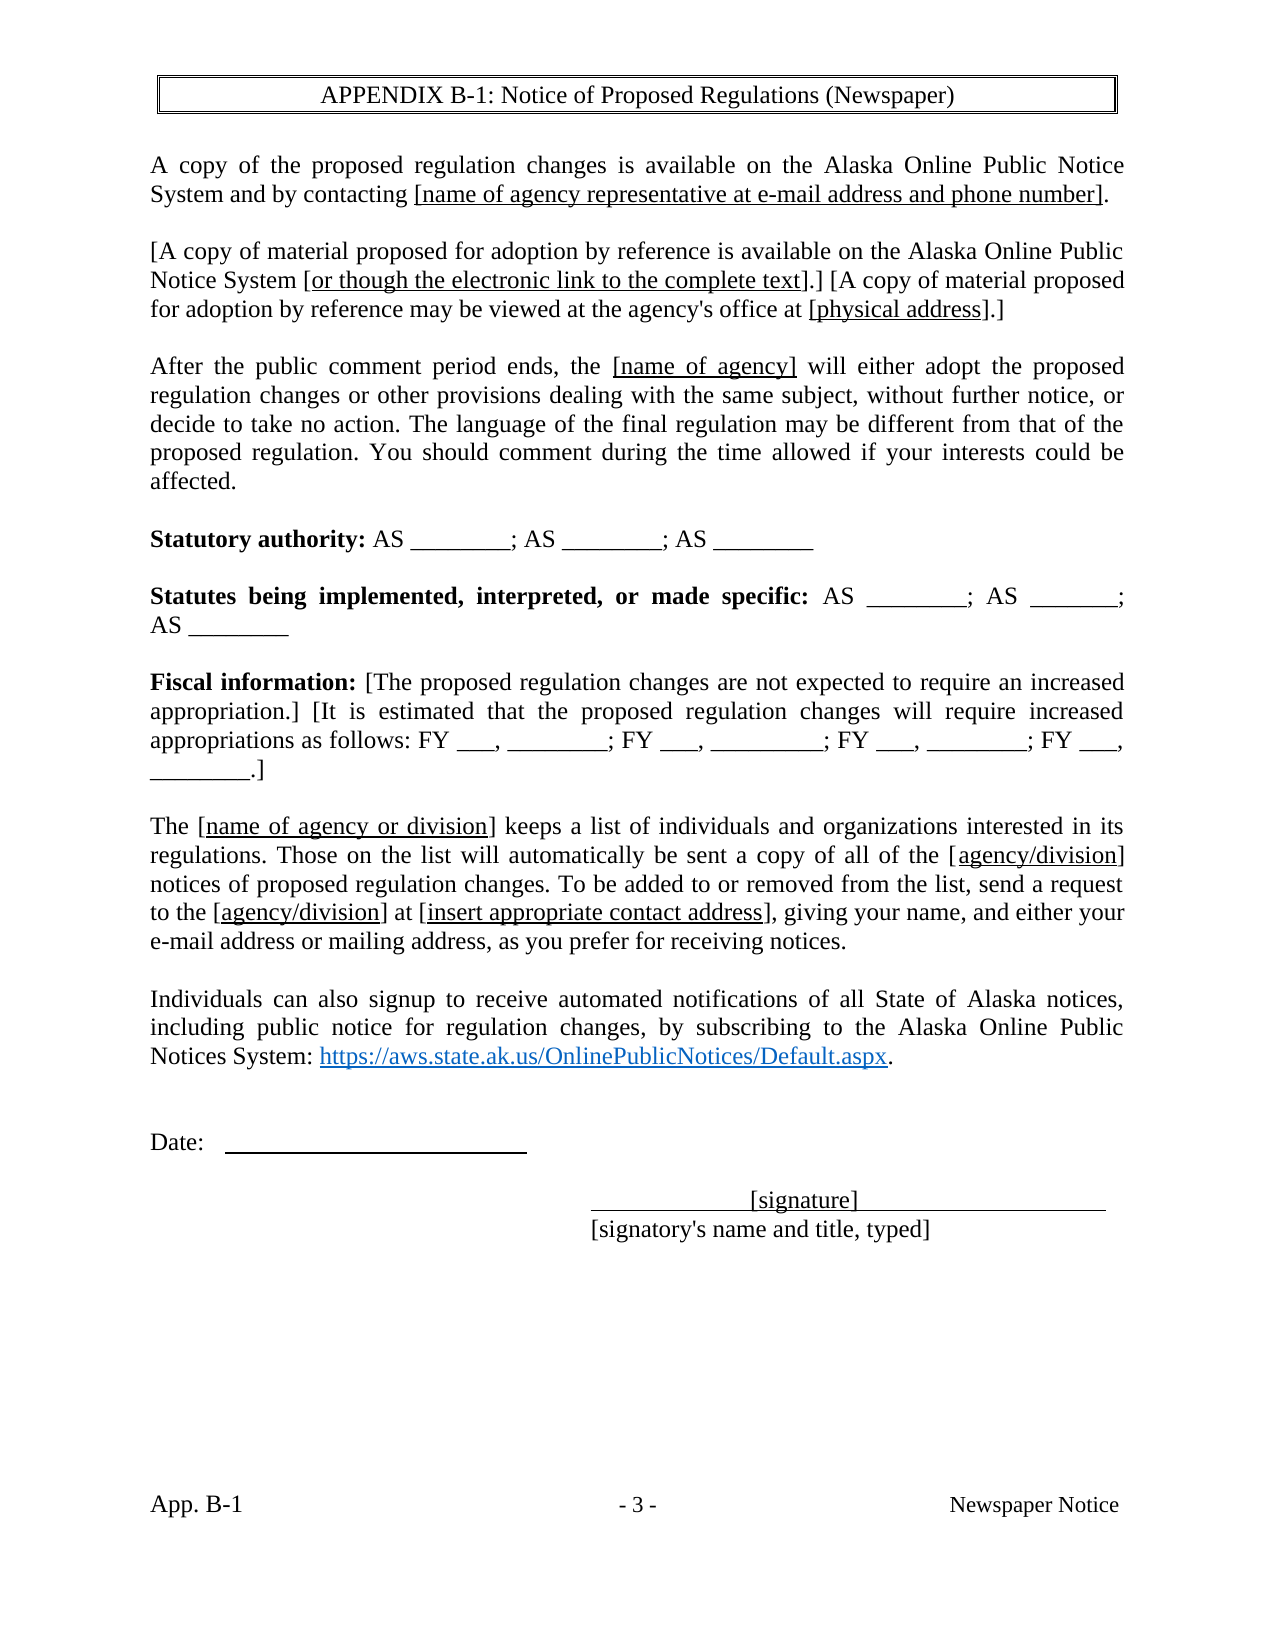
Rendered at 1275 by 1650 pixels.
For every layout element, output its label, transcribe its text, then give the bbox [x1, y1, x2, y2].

text Individuals can also signup to receive automated notifications of all State of Alaska notices, including public notice for regulation changes, by subscribing to the Alaska Online Public Notices System: https://aws.state.ak.us/OnlinePublicNotices/Default.aspx. [150, 984, 1125, 1070]
text [signature] [591, 1185, 1125, 1214]
text A copy of the proposed regulation changes is available on the Alaska Online Public Notice System and by contacting [name of agency representative at e-mail address and phone number]. [150, 150, 1125, 207]
text Date: [150, 1127, 1125, 1156]
text After the public comment period ends, the [name of agency] will either adopt the proposed regulation changes or other provisions dealing with the same subject, without further notice, or decide to take no action. The language of the final regulation may be different from that of the proposed regulation. You should comment during the time allowed if your interests could be affected. [150, 351, 1125, 495]
text Statutes being implemented, interpreted, or made specific: AS ________; AS _______; AS ________ [150, 581, 1125, 639]
text The [name of agency or division] keeps a list of individuals and organizations interested in its regulations. Those on the list will automatically be sent a copy of all of the [agency/division] notices of proposed regulation changes. To be added to or removed from the list, send a request to the [agency/division] at [insert appropriate contact address], giving your name, and either your e-mail address or mailing address, as you prefer for receiving notices. [150, 811, 1125, 955]
text [signatory's name and title, typed] [591, 1214, 1125, 1242]
text Statutory authority: AS ________; AS ________; AS ________ [150, 524, 1125, 552]
text [A copy of material proposed for adoption by reference is available on the Alaska Online Public Notice System [or though the electronic link to the complete text].] [A copy of material proposed for adoption by reference may be viewed at the agency's office at [physical address].] [150, 236, 1125, 322]
text Fiscal information: [The proposed regulation changes are not expected to require an increased appropriation.] [It is estimated that the proposed regulation changes will require increased appropriations as follows: FY ___, ________; FY ___, _________; FY ___, ________; FY ___, ________.] [150, 667, 1125, 782]
